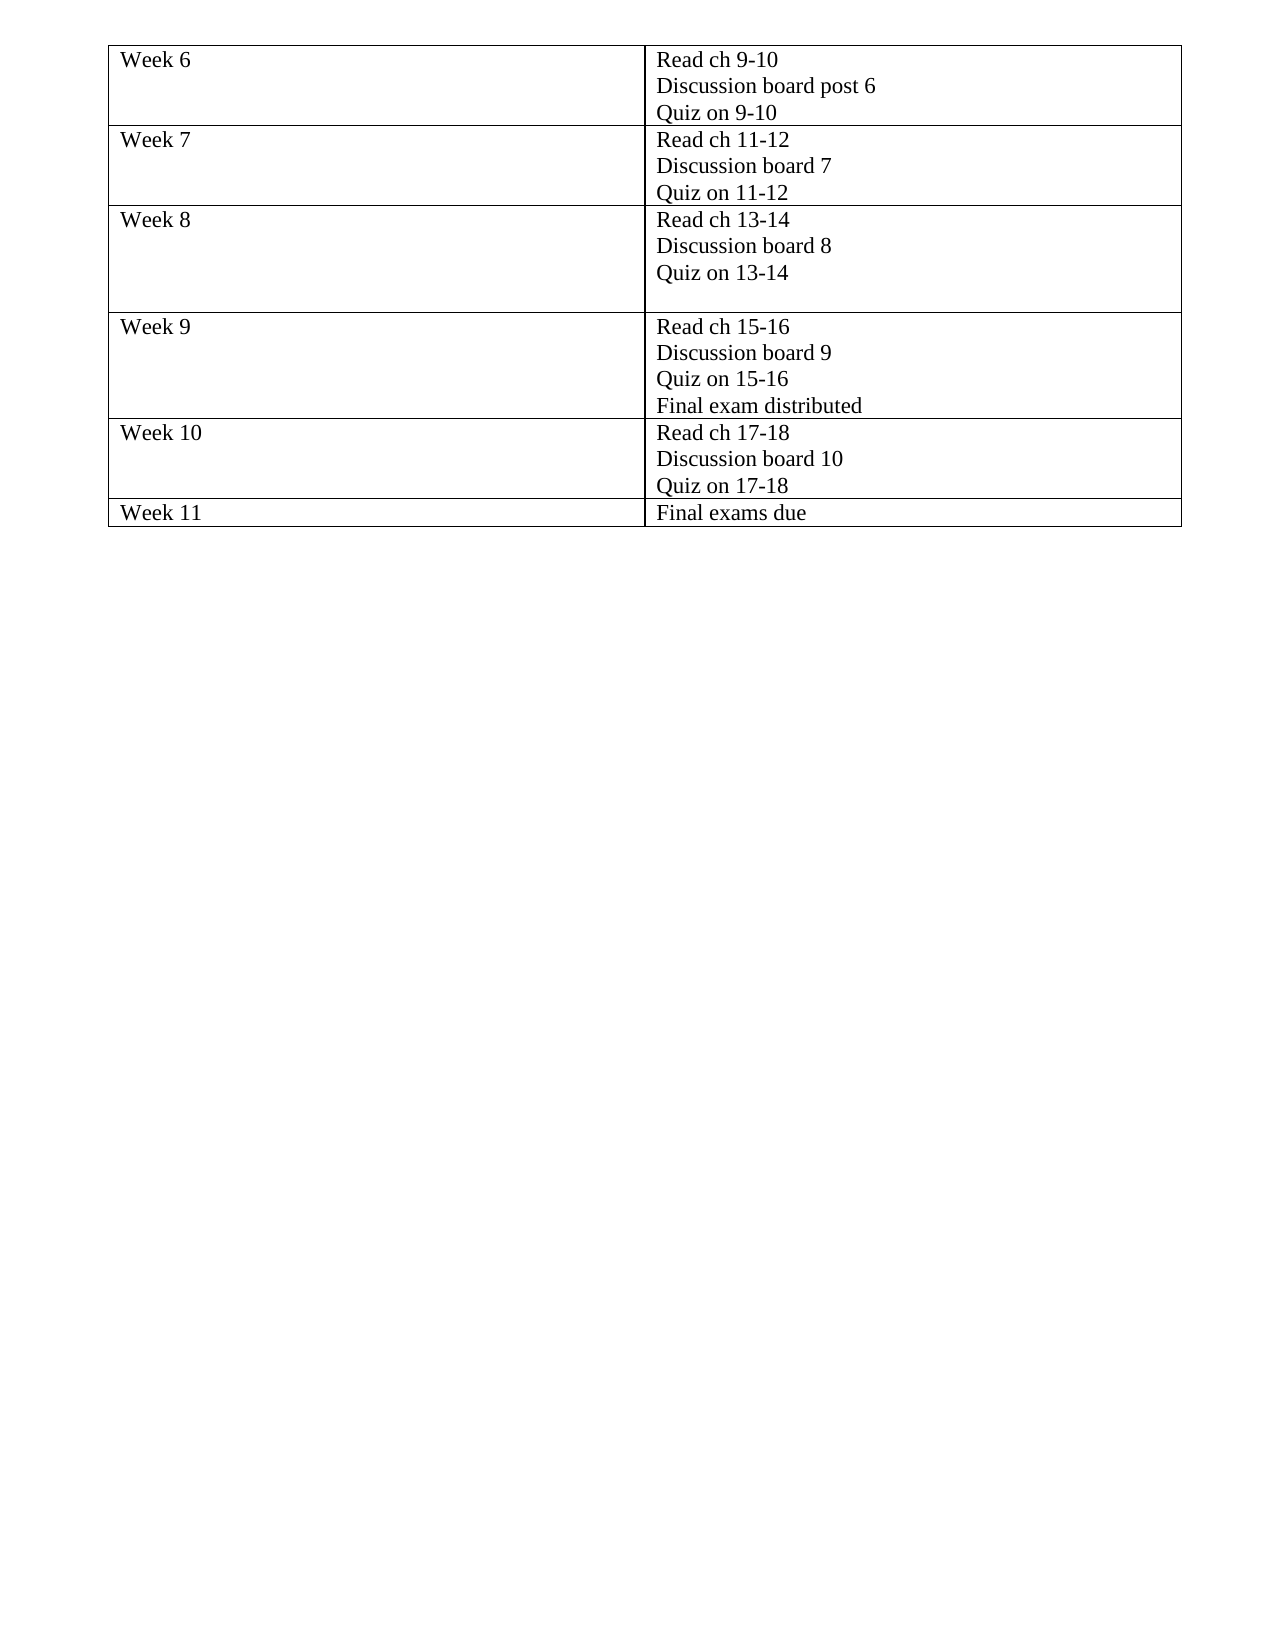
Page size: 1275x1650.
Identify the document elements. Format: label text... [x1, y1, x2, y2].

table_cell Week 8 [109, 206, 644, 312]
table_cell Week 10 [109, 419, 644, 498]
table_cell Week 11 [109, 499, 644, 526]
table_cell Read ch 15-16 Discussion board 9 Quiz on 15-16 Final exam distributed [646, 313, 1181, 418]
table_cell Read ch 17-18 Discussion board 10 Quiz on 17-18 [646, 419, 1181, 498]
table_cell Read ch 11-12 Discussion board 7 Quiz on 11-12 [646, 126, 1181, 205]
table_cell Read ch 13-14 Discussion board 8 Quiz on 13-14 [646, 206, 1181, 312]
table_cell Week 7 [109, 126, 644, 205]
table_cell Read ch 9-10 Discussion board post 6 Quiz on 9-10 [646, 46, 1181, 125]
table_cell Week 9 [109, 313, 644, 418]
table_cell Week 6 [109, 46, 644, 125]
table_cell Final exams due [646, 499, 1181, 526]
